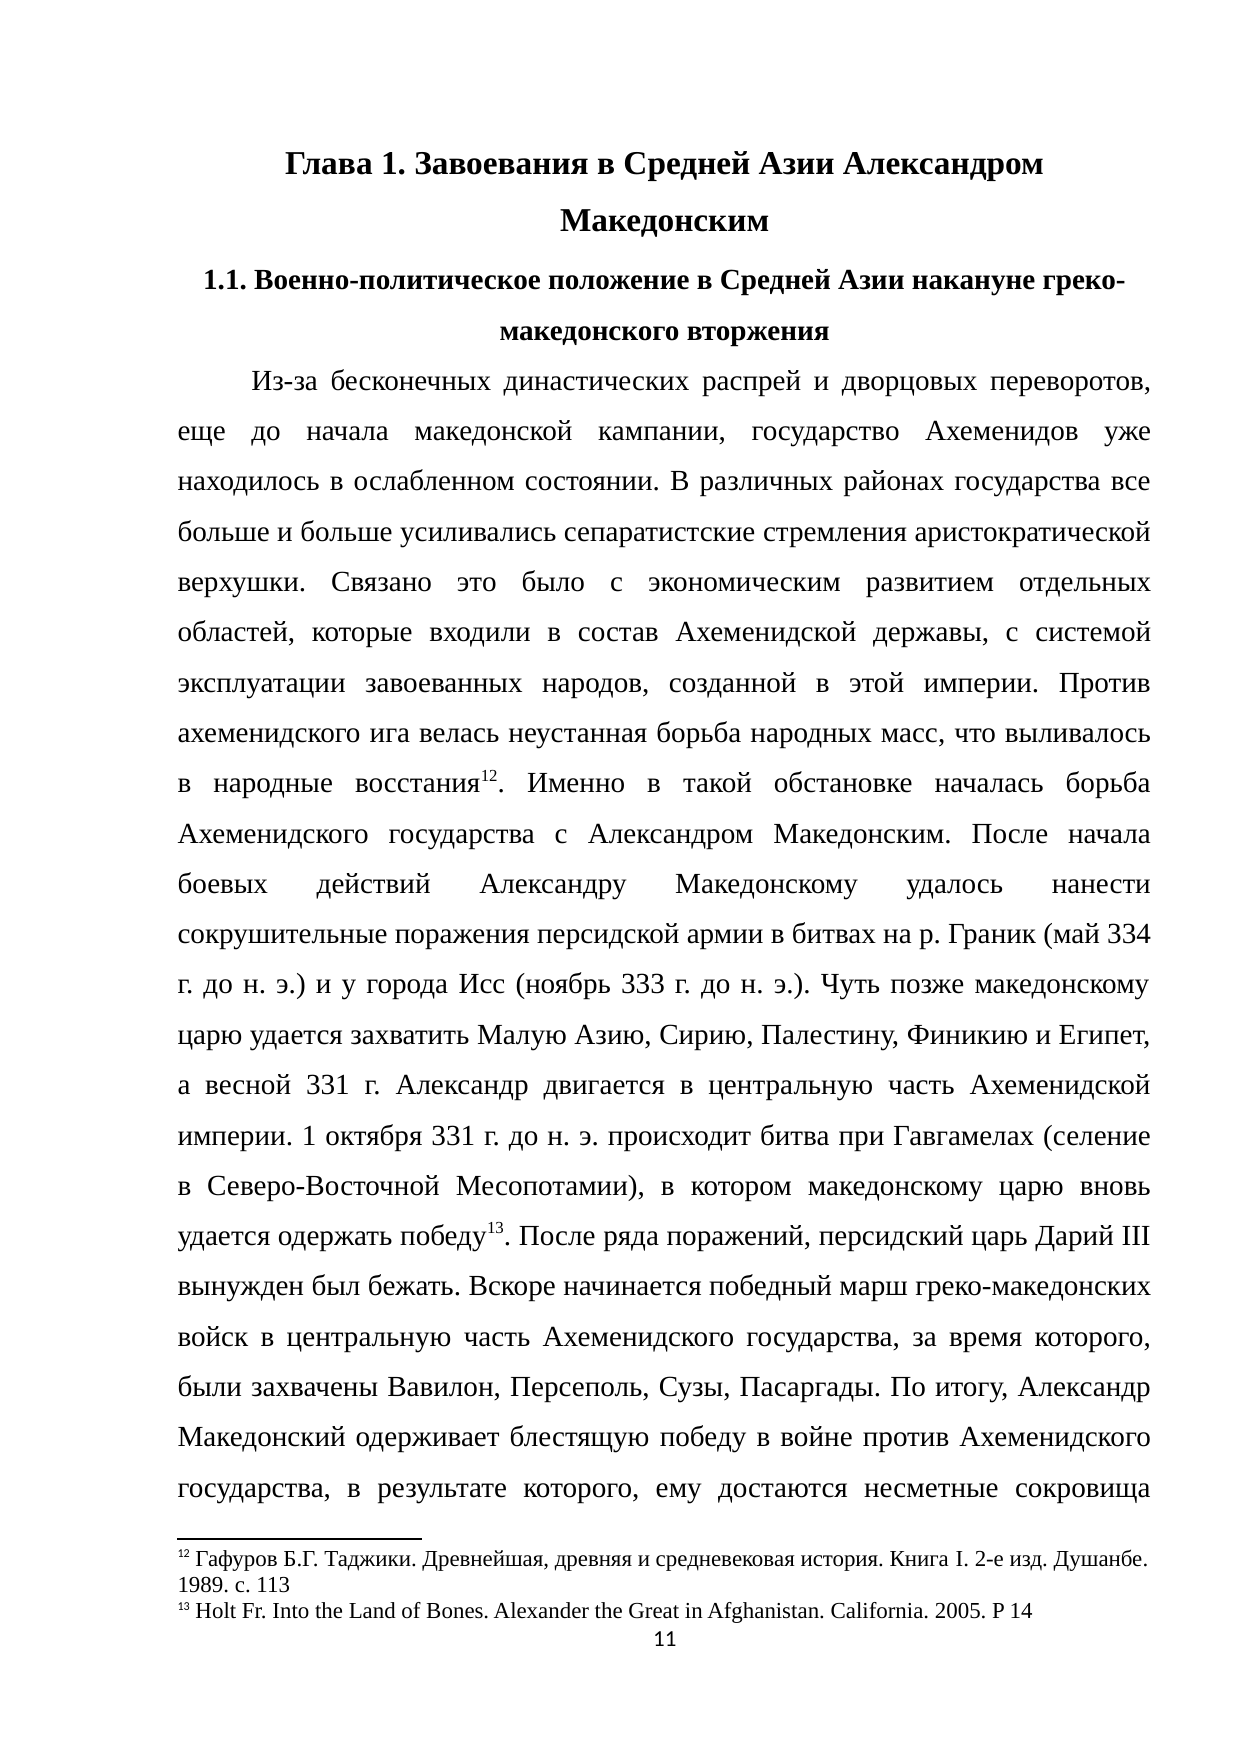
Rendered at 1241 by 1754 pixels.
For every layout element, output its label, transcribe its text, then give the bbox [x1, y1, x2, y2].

subtitle Глава 1. Завоевания в Средней Азии Александром Македонским [177, 143, 1152, 239]
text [177, 363, 1152, 1503]
subtitle 1.1. Военно-политическое положение в Средней Азии накануне греко-македонского вторжения [177, 262, 1152, 346]
